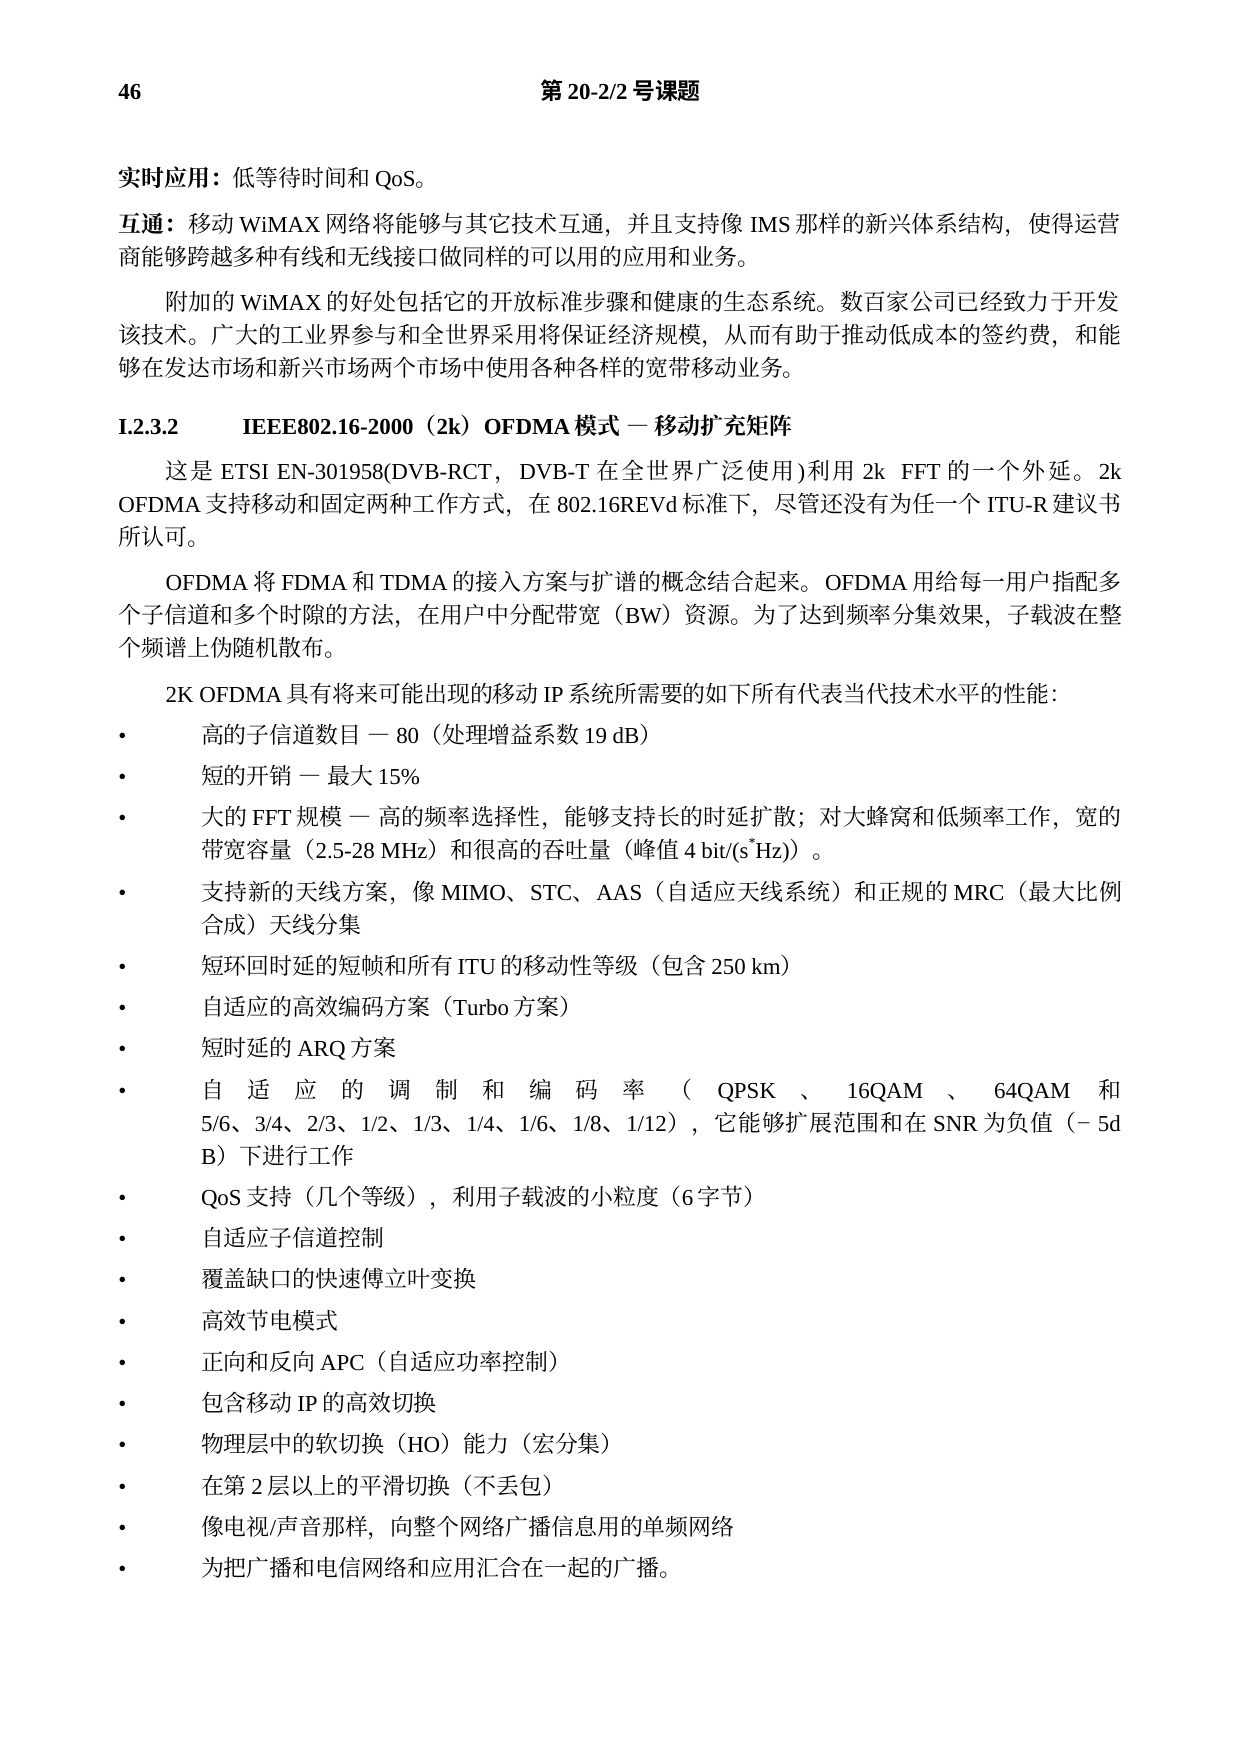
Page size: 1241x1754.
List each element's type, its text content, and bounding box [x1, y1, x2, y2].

text 2K OFDMA具有将来可能出现的移动IP系统所需要的如下所有代表当代技术水平的性能： [118, 676, 1122, 708]
text • 支持新的天线方案，像MIMO、STC、AAS（自适应天线系统）和正规的MRC（最大比例合成）天线分集 [118, 874, 1122, 939]
text • 短的开销 — 最大15% [118, 758, 1122, 791]
text • 自适应的调制和编码率（QPSK、16QAM、64QAM和5/6、3/4、2/3、1/2、1/3、1/4、1/6、1/8、1/12），它能够扩展范围和在SNR为负值（− 5dB）下进行工作 [118, 1072, 1122, 1171]
text • 大的FFT规模 — 高的频率选择性，能够支持长的时延扩散；对大蜂窝和低频率工作，宽的带宽容量（2.5-28 MHz）和很高的吞吐量（峰值4 bit/(s*Hz)）。 [118, 799, 1122, 865]
text 互通：移动WiMAX网络将能够与其它技术互通，并且支持像IMS那样的新兴体系结构，使得运营商能够跨越多种有线和无线接口做同样的可以用的应用和业务。 [118, 206, 1122, 271]
text • 包含移动IP的高效切换 [118, 1385, 1122, 1418]
text • 像电视/声音那样，向整个网络广播信息用的单频网络 [118, 1509, 1122, 1542]
text 这是ETSI EN-301958(DVB-RCT，DVB-T在全世界广泛使用)利用2k FFT的一个外延。2k OFDMA支持移动和固定两种工作方式，在802.16REVd标准下，尽管还没有为任一个ITU-R建议书所认可。 [118, 453, 1122, 552]
text • 自适应的高效编码方案（Turbo方案） [118, 989, 1122, 1022]
text • QoS支持（几个等级），利用子载波的小粒度（6字节） [118, 1179, 1122, 1212]
text • 高效节电模式 [118, 1303, 1122, 1336]
text • 短时延的ARQ方案 [118, 1030, 1122, 1063]
text • 高的子信道数目 — 80（处理增益系数19 dB） [118, 717, 1122, 750]
text • 短环回时延的短帧和所有ITU的移动性等级（包含250 km） [118, 948, 1122, 981]
text • 覆盖缺口的快速傅立叶变换 [118, 1262, 1122, 1294]
text • 自适应子信道控制 [118, 1220, 1122, 1253]
text • 为把广播和电信网络和应用汇合在一起的广播。 [118, 1550, 1122, 1583]
text • 物理层中的软切换（HO）能力（宏分集） [118, 1427, 1122, 1459]
subtitle I.IEEE802.16-2000（2k）OFDMA模式 — 移动扩充矩阵 [118, 408, 1122, 441]
text OFDMA将FDMA和TDMA的接入方案与扩谱的概念结合起来。OFDMA用给每一用户指配多个子信道和多个时隙的方法，在用户中分配带宽（BW）资源。为了达到频率分集效果，子载波在整个频谱上伪随机散布。 [118, 564, 1122, 663]
text • 在第2层以上的平滑切换（不丢包） [118, 1468, 1122, 1501]
text 实时应用：低等待时间和QoS。 [118, 160, 1122, 193]
text 附加的WiMAX的好处包括它的开放标准步骤和健康的生态系统。数百家公司已经致力于开发该技术。广大的工业界参与和全世界采用将保证经济规模，从而有助于推动低成本的签约费，和能够在发达市场和新兴市场两个市场中使用各种各样的宽带移动业务。 [118, 284, 1122, 383]
text • 正向和反向APC（自适应功率控制） [118, 1344, 1122, 1377]
